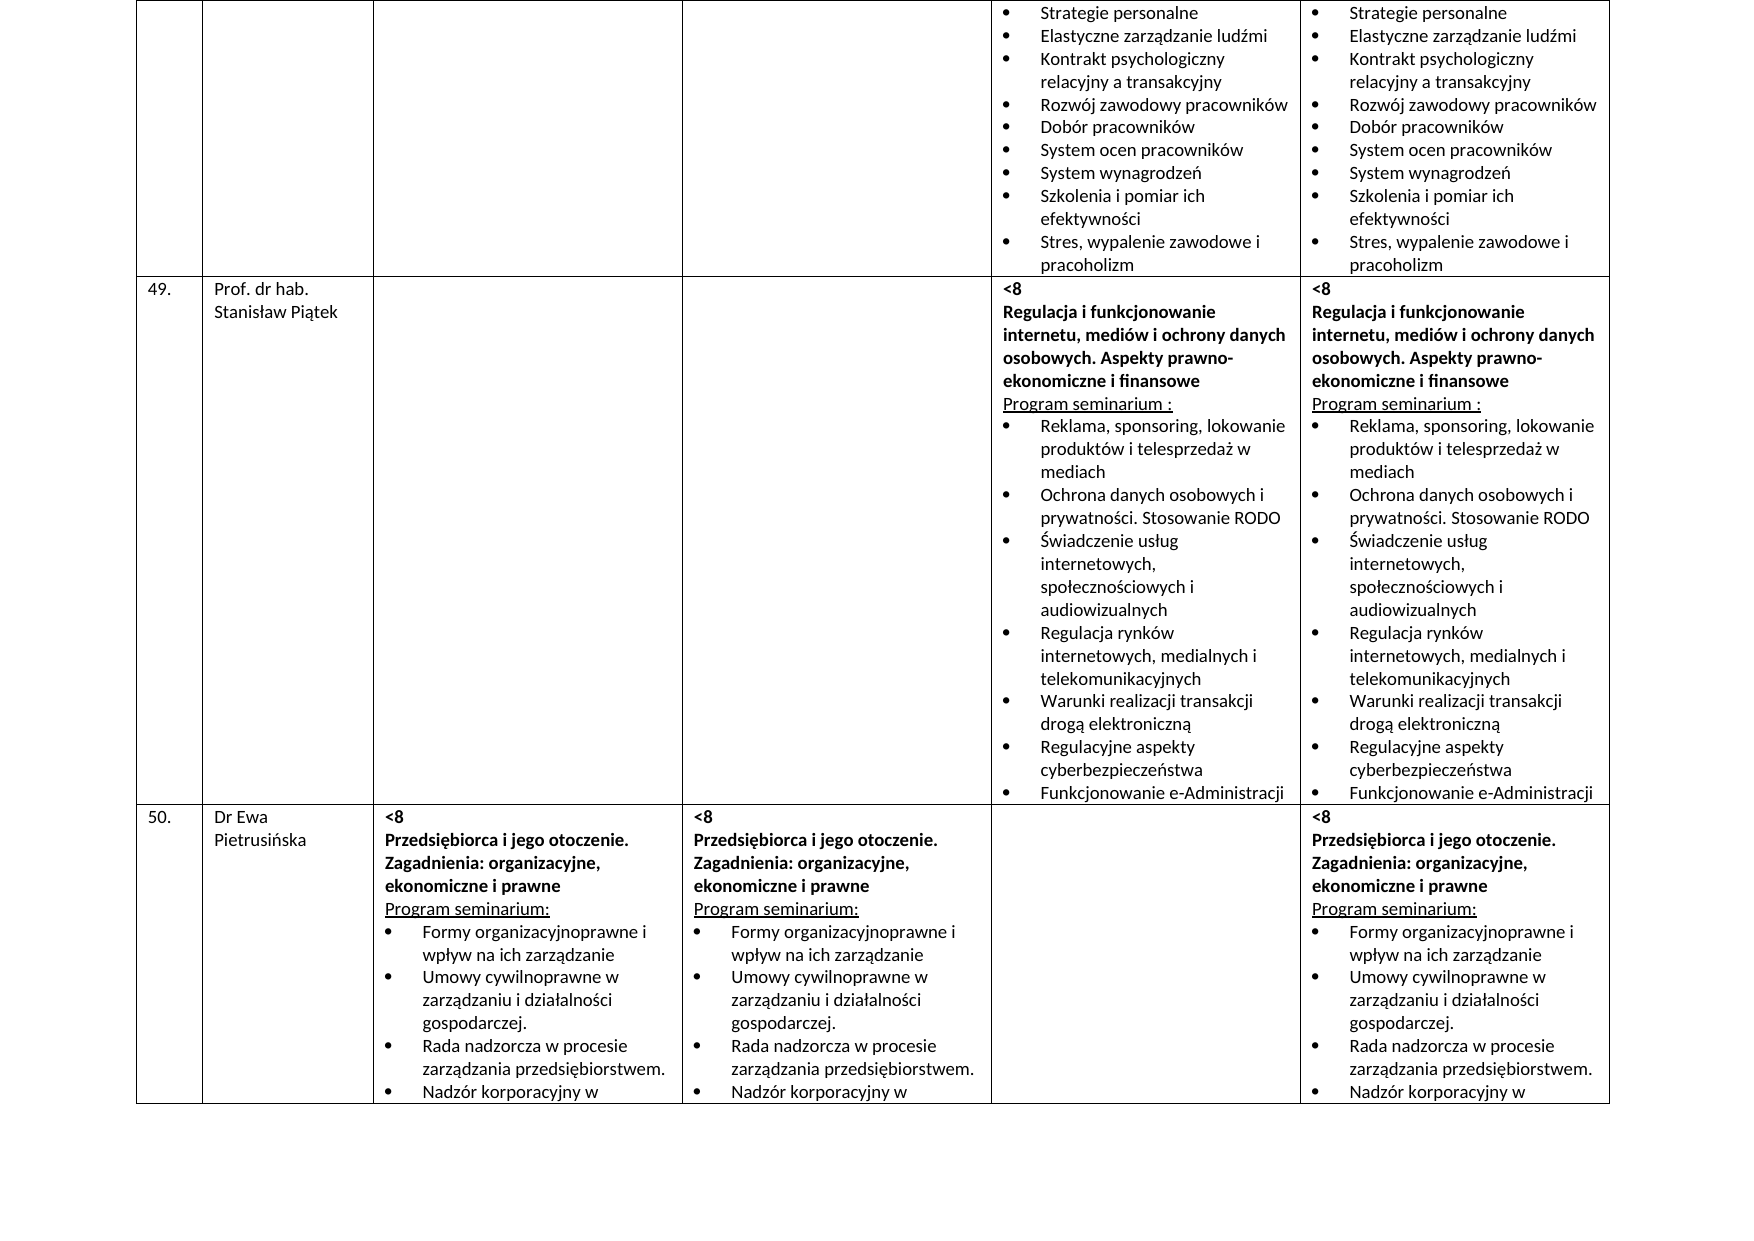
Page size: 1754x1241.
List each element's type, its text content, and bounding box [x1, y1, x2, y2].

table_cell Dr Ewa Pietrusińska [203, 805, 373, 1103]
table_cell [374, 277, 682, 804]
table_cell <8 Regulacja i funkcjonowanie internetu, mediów i ochrony danych osobowych. Aspekty prawno-ekonomiczne i finansowe Program seminarium : Reklama, sponsoring, lokowanie produktów i telesprzedaż w mediach Ochrona danych osobowych i prywatności. Stosowanie RODO Świadczenie usług internetowych, społecznościowych i audiowizualnych Regulacja rynków internetowych, medialnych i telekomunikacyjnych Warunki realizacji transakcji drogą elektroniczną Regulacyjne aspekty cyberbezpieczeństwa Funkcjonowanie e-Administracji [1301, 277, 1609, 804]
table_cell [203, 1, 373, 276]
table_cell [137, 1, 202, 276]
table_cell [992, 1, 1300, 276]
table_cell [137, 805, 202, 1103]
table_cell [374, 1, 682, 276]
table_cell <8 Regulacja i funkcjonowanie internetu, mediów i ochrony danych osobowych. Aspekty prawno-ekonomiczne i finansowe Program seminarium : Reklama, sponsoring, lokowanie produktów i telesprzedaż w mediach Ochrona danych osobowych i prywatności. Stosowanie RODO Świadczenie usług internetowych, społecznościowych i audiowizualnych Regulacja rynków internetowych, medialnych i telekomunikacyjnych Warunki realizacji transakcji drogą elektroniczną Regulacyjne aspekty cyberbezpieczeństwa Funkcjonowanie e-Administracji [992, 277, 1300, 804]
table_cell [137, 277, 202, 804]
table_cell [992, 805, 1300, 1103]
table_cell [1301, 805, 1609, 1103]
table_cell [683, 277, 991, 804]
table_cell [374, 805, 682, 1103]
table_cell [683, 805, 991, 1103]
table_cell Prof. dr hab. Stanisław Piątek [203, 277, 373, 804]
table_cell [1301, 1, 1609, 276]
table_cell [683, 1, 991, 276]
